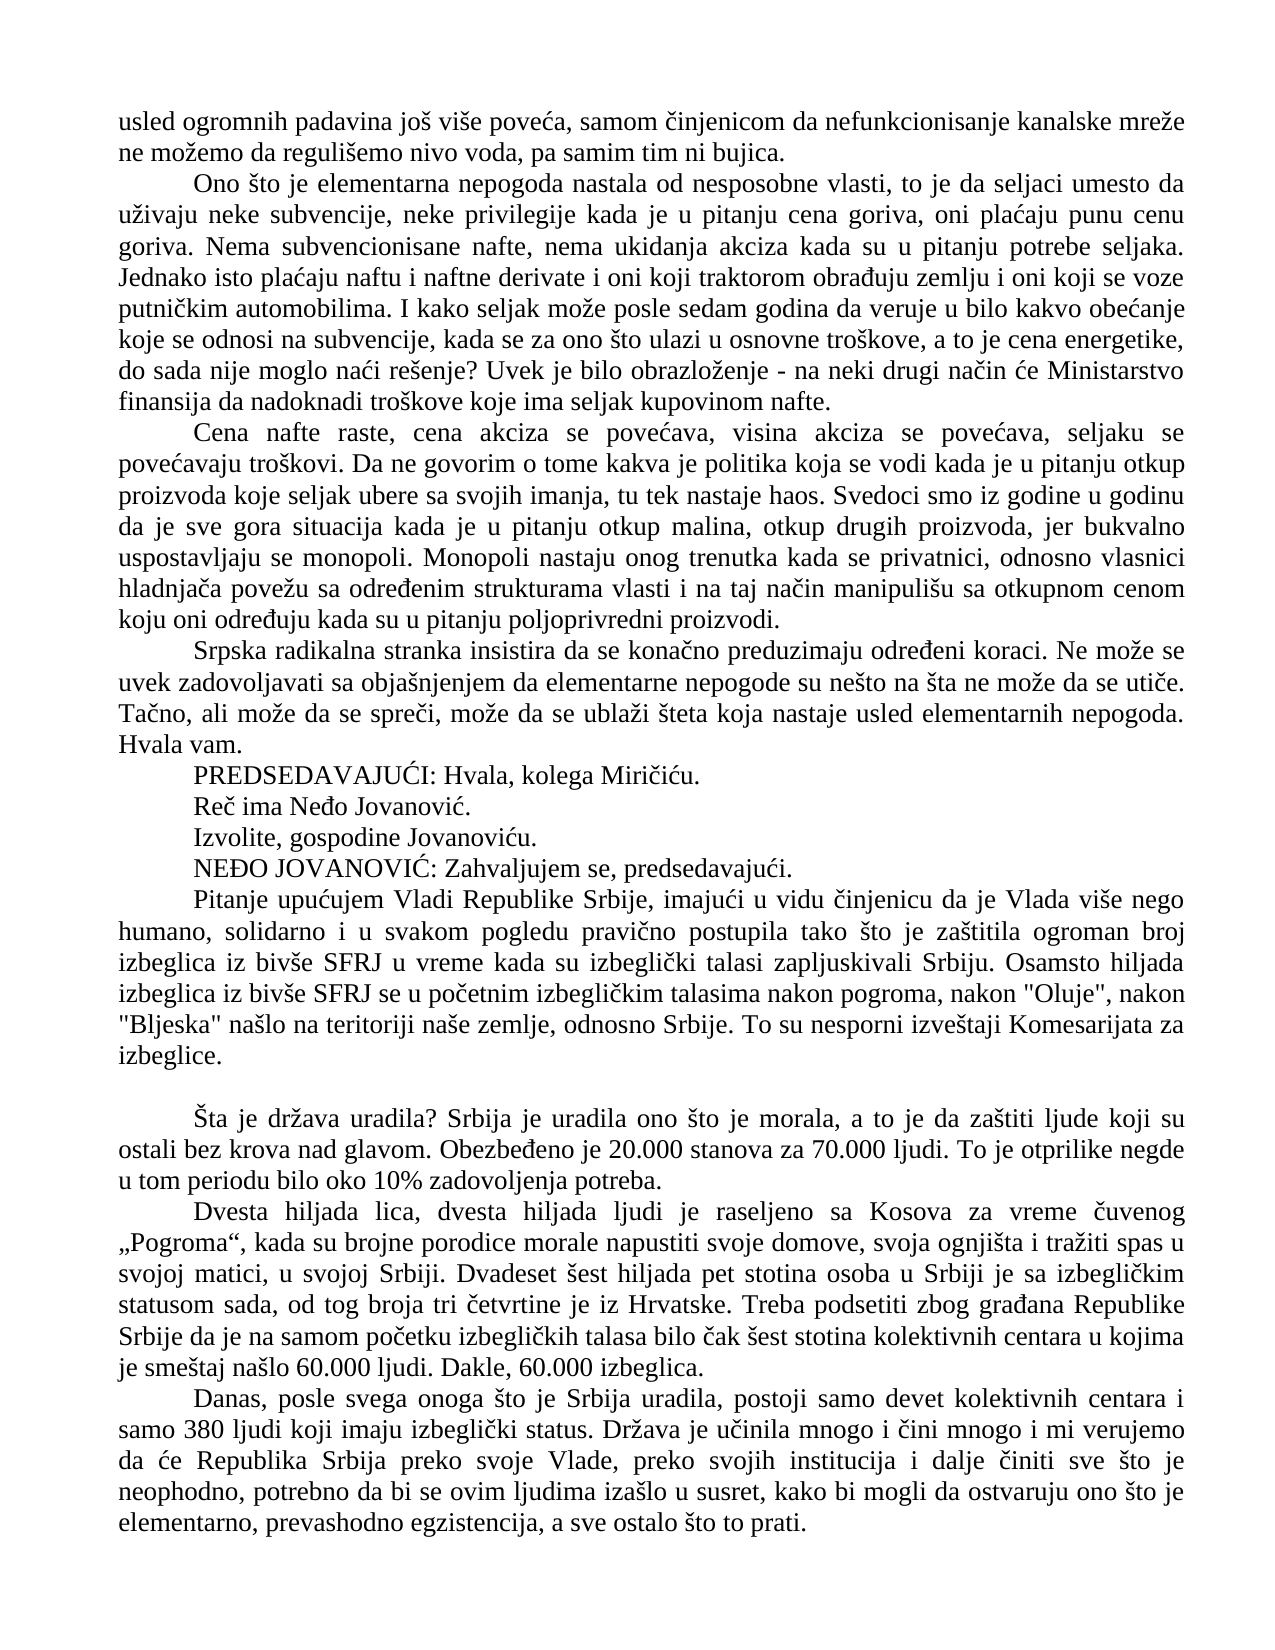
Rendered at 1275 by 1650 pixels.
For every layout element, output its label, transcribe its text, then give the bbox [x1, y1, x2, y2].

text NEĐO JOVANOVIĆ: Zahvaljujem se, predsedavajući. [118, 852, 1186, 884]
text PREDSEDAVAJUĆI: Hvala, kolega Miričiću. [118, 759, 1186, 790]
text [118, 105, 1186, 167]
text Srpska radikalna stranka insistira da se konačno preduzimaju određeni koraci. Ne može se uvek zadovoljavati sa objašnjenjem da elementarne nepogode su nešto na šta ne može da se utiče. Tačno, ali može da se spreči, može da se ublaži šteta koja nastaje usled elementarnih nepogoda. Hvala vam. [118, 634, 1186, 759]
text Danas, posle svega onoga što je Srbija uradila, postoji samo devet kolektivnih centara i samo 380 ljudi koji imaju izbeglički status. Država je učinila mnogo i čini mnogo i mi verujemo da će Republika Srbija preko svoje Vlade, preko svojih institucija i dalje činiti sve što je neophodno, potrebno da bi se ovim ljudima izašlo u susret, kako bi mogli da ostvaruju ono što je elementarno, prevashodno egzistencija, a sve ostalo što to prati. [118, 1382, 1186, 1538]
text Izvolite, gospodine Jovanoviću. [118, 821, 1186, 852]
text Šta je država uradila? Srbija je uradila ono što je morala, a to je da zaštiti ljude koji su ostali bez krova nad glavom. Obezbeđeno je 20.000 stanova za 70.000 ljudi. To je otprilike negde u tom periodu bilo oko 10% zadovoljenja potreba. [118, 1102, 1186, 1195]
text Reč ima Neđo Jovanović. [118, 790, 1186, 821]
text Dvesta hiljada lica, dvesta hiljada ljudi je raseljeno sa Kosova za vreme čuvenog „Pogroma“, kada su brojne porodice morale napustiti svoje domove, svoja ognjišta i tražiti spas u svojoj matici, u svojoj Srbiji. Dvadeset šest hiljada pet stotina osoba u Srbiji je sa izbegličkim statusom sada, od tog broja tri četvrtine je iz Hrvatske. Treba podsetiti zbog građana Republike Srbije da je na samom početku izbegličkih talasa bilo čak šest stotina kolektivnih centara u kojima je smeštaj našlo 60.000 ljudi. Dakle, 60.000 izbeglica. [118, 1195, 1186, 1382]
text Cena nafte raste, cena akciza se povećava, visina akciza se povećava, seljaku se povećavaju troškovi. Da ne govorim o tome kakva je politika koja se vodi kada je u pitanju otkup proizvoda koje seljak ubere sa svojih imanja, tu tek nastaje haos. Svedoci smo iz godine u godinu da je sve gora situacija kada je u pitanju otkup malina, otkup drugih proizvoda, jer bukvalno uspostavljaju se monopoli. Monopoli nastaju onog trenutka kada se privatnici, odnosno vlasnici hladnjača povežu sa određenim strukturama vlasti i na taj način manipulišu sa otkupnom cenom koju oni određuju kada su u pitanju poljoprivredni proizvodi. [118, 416, 1186, 634]
text Pitanje upućujem Vladi Republike Srbije, imajući u vidu činjenicu da je Vlada više nego humano, solidarno i u svakom pogledu pravično postupila tako što je zaštitila ogroman broj izbeglica iz bivše SFRJ u vreme kada su izbeglički talasi zapljuskivali Srbiju. Osamsto hiljada izbeglica iz bivše SFRJ se u početnim izbegličkim talasima nakon pogroma, nakon "Oluje", nakon "Bljeska" našlo na teritoriji naše zemlje, odnosno Srbije. To su nesporni izveštaji Komesarijata za izbeglice. [118, 884, 1186, 1071]
text Ono što je elementarna nepogoda nastala od nesposobne vlasti, to je da seljaci umesto da uživaju neke subvencije, neke privilegije kada je u pitanju cena goriva, oni plaćaju punu cenu goriva. Nema subvencionisane nafte, nema ukidanja akciza kada su u pitanju potrebe seljaka. Jednako isto plaćaju naftu i naftne derivate i oni koji traktorom obrađuju zemlju i oni koji se voze putničkim automobilima. I kako seljak može posle sedam godina da veruje u bilo kakvo obećanje koje se odnosi na subvencije, kada se za ono što ulazi u osnovne troškove, a to je cena energetike, do sada nije moglo naći rešenje? Uvek je bilo obrazloženje - na neki drugi način će Ministarstvo finansija da nadoknadi troškove koje ima seljak kupovinom nafte. [118, 167, 1186, 416]
